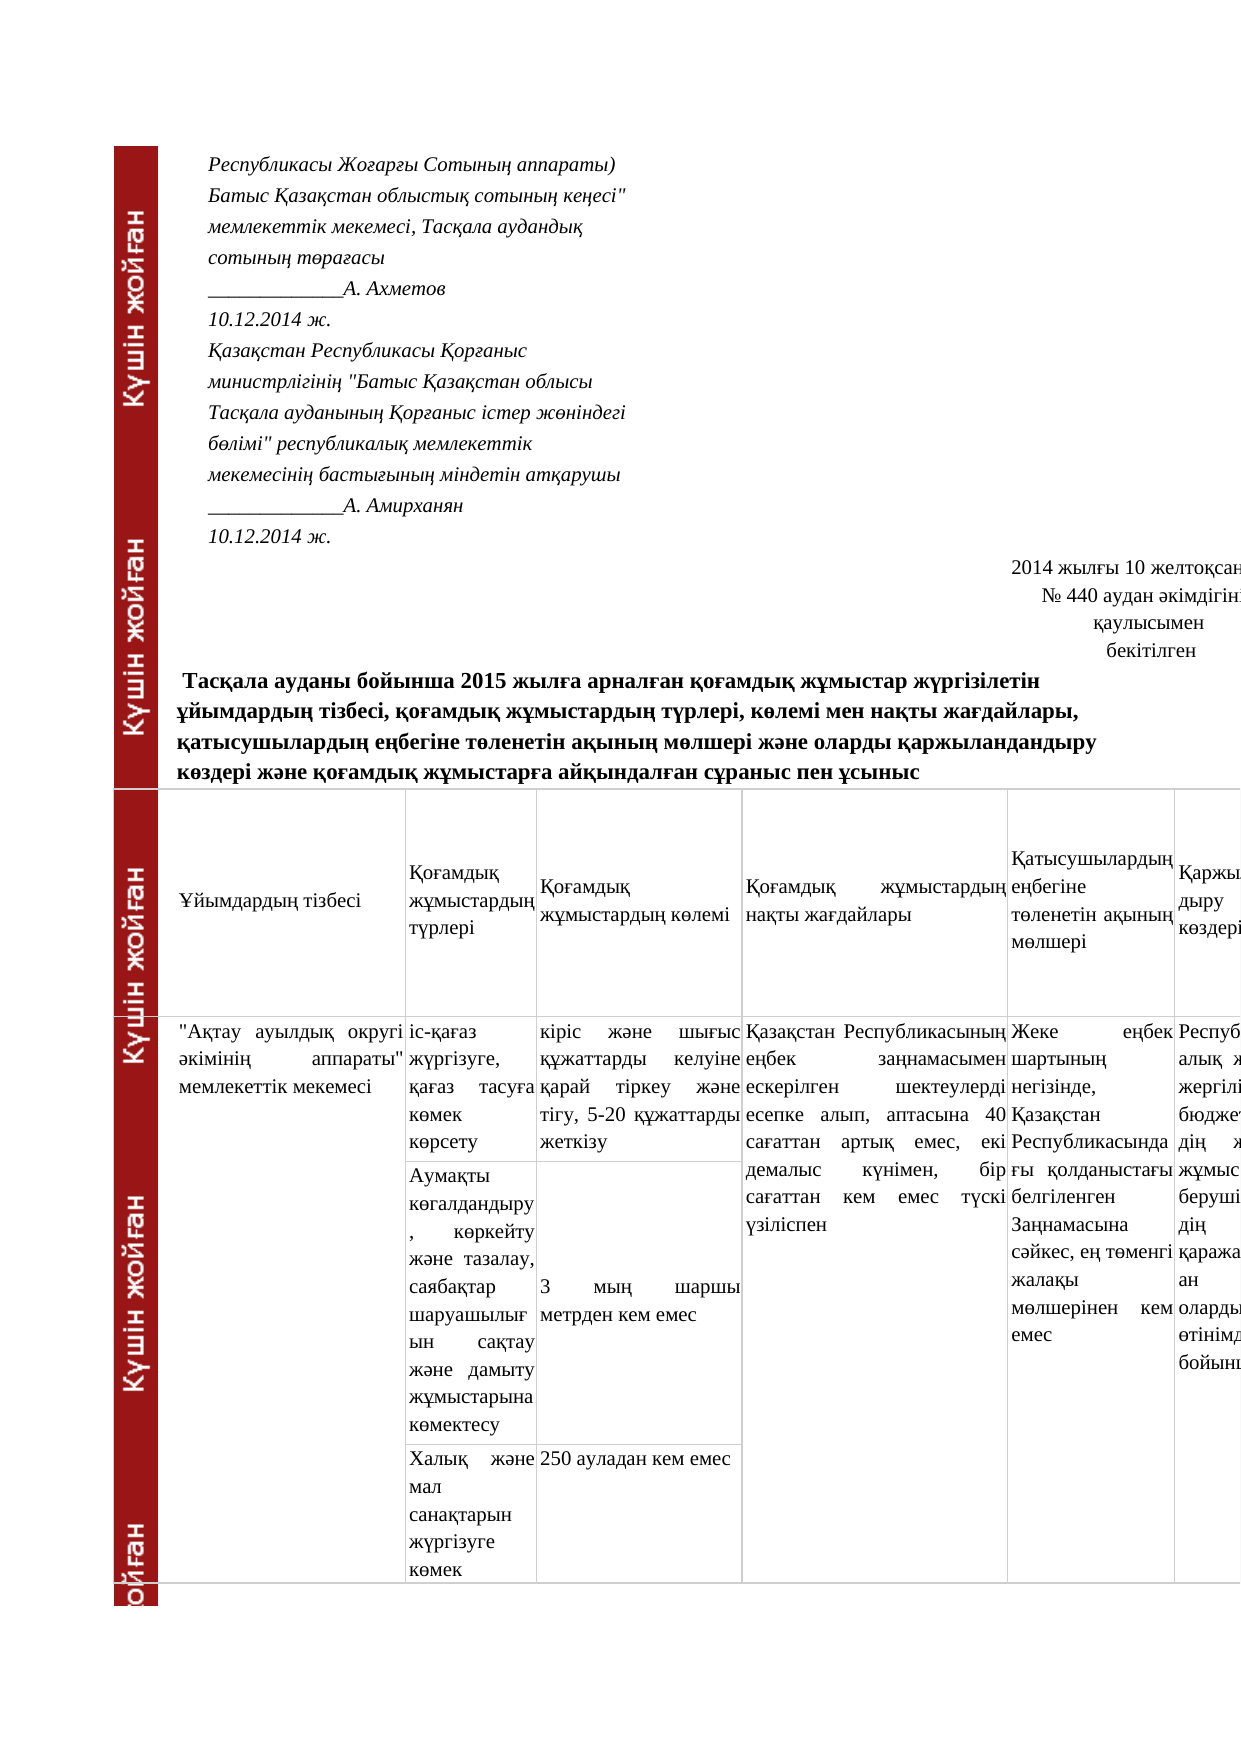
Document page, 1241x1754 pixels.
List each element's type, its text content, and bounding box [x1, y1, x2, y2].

table_cell Республикасы Жоғарғы Сотының аппараты) [101, 150, 1240, 181]
table_cell Тасқала ауданының Қорғаныс істер жөніндегі [101, 398, 1240, 429]
text Тасқала ауданы бойынша 2015 жылға арналған қоғамдық жұмыстар жүргізілетін ұйымдардың тізбесі, қоғамдық жұмыстардың түрлері, көлемі мен нақты жағдайлары, қатысушылардың еңбегіне төленетін ақының мөлшері және оларды қаржыландандыру көздері және қоғамдық жұмыстарға айқындалған сұраныс пен ұсыныс [112, 667, 1128, 784]
table_cell іс-қағаз жүргізуге, қағаз тасуға көмек көрсету [406, 1017, 536, 1161]
table_cell мекемесінің бастығының міндетін атқарушы [101, 460, 1240, 491]
picture [114, 784, 158, 788]
table_cell бөлімі" республикалық мемлекеттік [101, 429, 1240, 460]
table_header [101, 554, 912, 667]
table_cell 250 ауладан кем емес [537, 1445, 741, 1582]
table_cell Батыс Қазақстан облыстық сотының кеңесі" [101, 181, 1240, 212]
table_cell Халық және мал санақтарын жүргізуге көмек көрсету [406, 1445, 536, 1582]
table_header Қоғамдық жұмыстардың нақты жағдайлары [743, 790, 1007, 1016]
table_cell _____________А. Амирханян [101, 491, 1240, 522]
table_cell министрлігінің "Батыс Қазақстан облысы [101, 367, 1240, 398]
table_cell 10.12.2014 ж. [101, 305, 1240, 336]
table_cell кіріс және шығыс құжаттарды келуіне қарай тіркеу және тігу, 5-20 құжаттарды жеткізу [537, 1017, 741, 1161]
table_cell сотының төрағасы [101, 243, 1240, 274]
table_cell "Ақтау ауылдық округі әкімінің аппараты" мемлекеттік мекемесі [114, 1017, 405, 1582]
table_header Қоғамдық жұмыстардың көлемі [537, 790, 741, 1016]
picture [114, 1584, 158, 1606]
table_header 2014 жылғы 10 желтоқсандағы № 440 аудан әкімдігінің қаулысымен бекітілген [912, 554, 1240, 667]
table_cell Қазақстан Республикасы Қорғаныс [101, 336, 1240, 367]
picture [114, 146, 158, 150]
table_cell 3 мың шаршы метрден кем емес [537, 1162, 741, 1443]
table_cell мемлекеттік мекемесі, Тасқала аудандық [101, 212, 1240, 243]
table_cell _____________А. Ахметов [101, 274, 1240, 305]
table_cell Республикалық және жергілікті бюджеттердің және жұмыс берушілердің қаражатынан олардың өтінімдері бойынша [1175, 1017, 1240, 1582]
table_header Қоғамдық жұмыстардың түрлері [406, 790, 536, 1016]
table_header Қаржыландыру көздері [1175, 790, 1240, 1016]
table_header Ұйымдардың тізбесі [114, 790, 405, 1016]
table_cell 10.12.2014 ж. [101, 523, 1240, 553]
table_cell Жеке еңбек шартының негізінде, Қазақстан Республикасындағы қолданыстағы белгіленген Заңнамасына сәйкес, ең төменгі жалақы мөлшерінен кем емес [1008, 1017, 1174, 1582]
table_header Қатысушылардың еңбегіне төленетін ақының мөлшері [1008, 790, 1174, 1016]
table_cell Аумақты көгалдандыру, көркейту және тазалау, саябақтар шаруашылығын сақтау және дамыту жұмыстарына көмектесу [406, 1162, 536, 1443]
